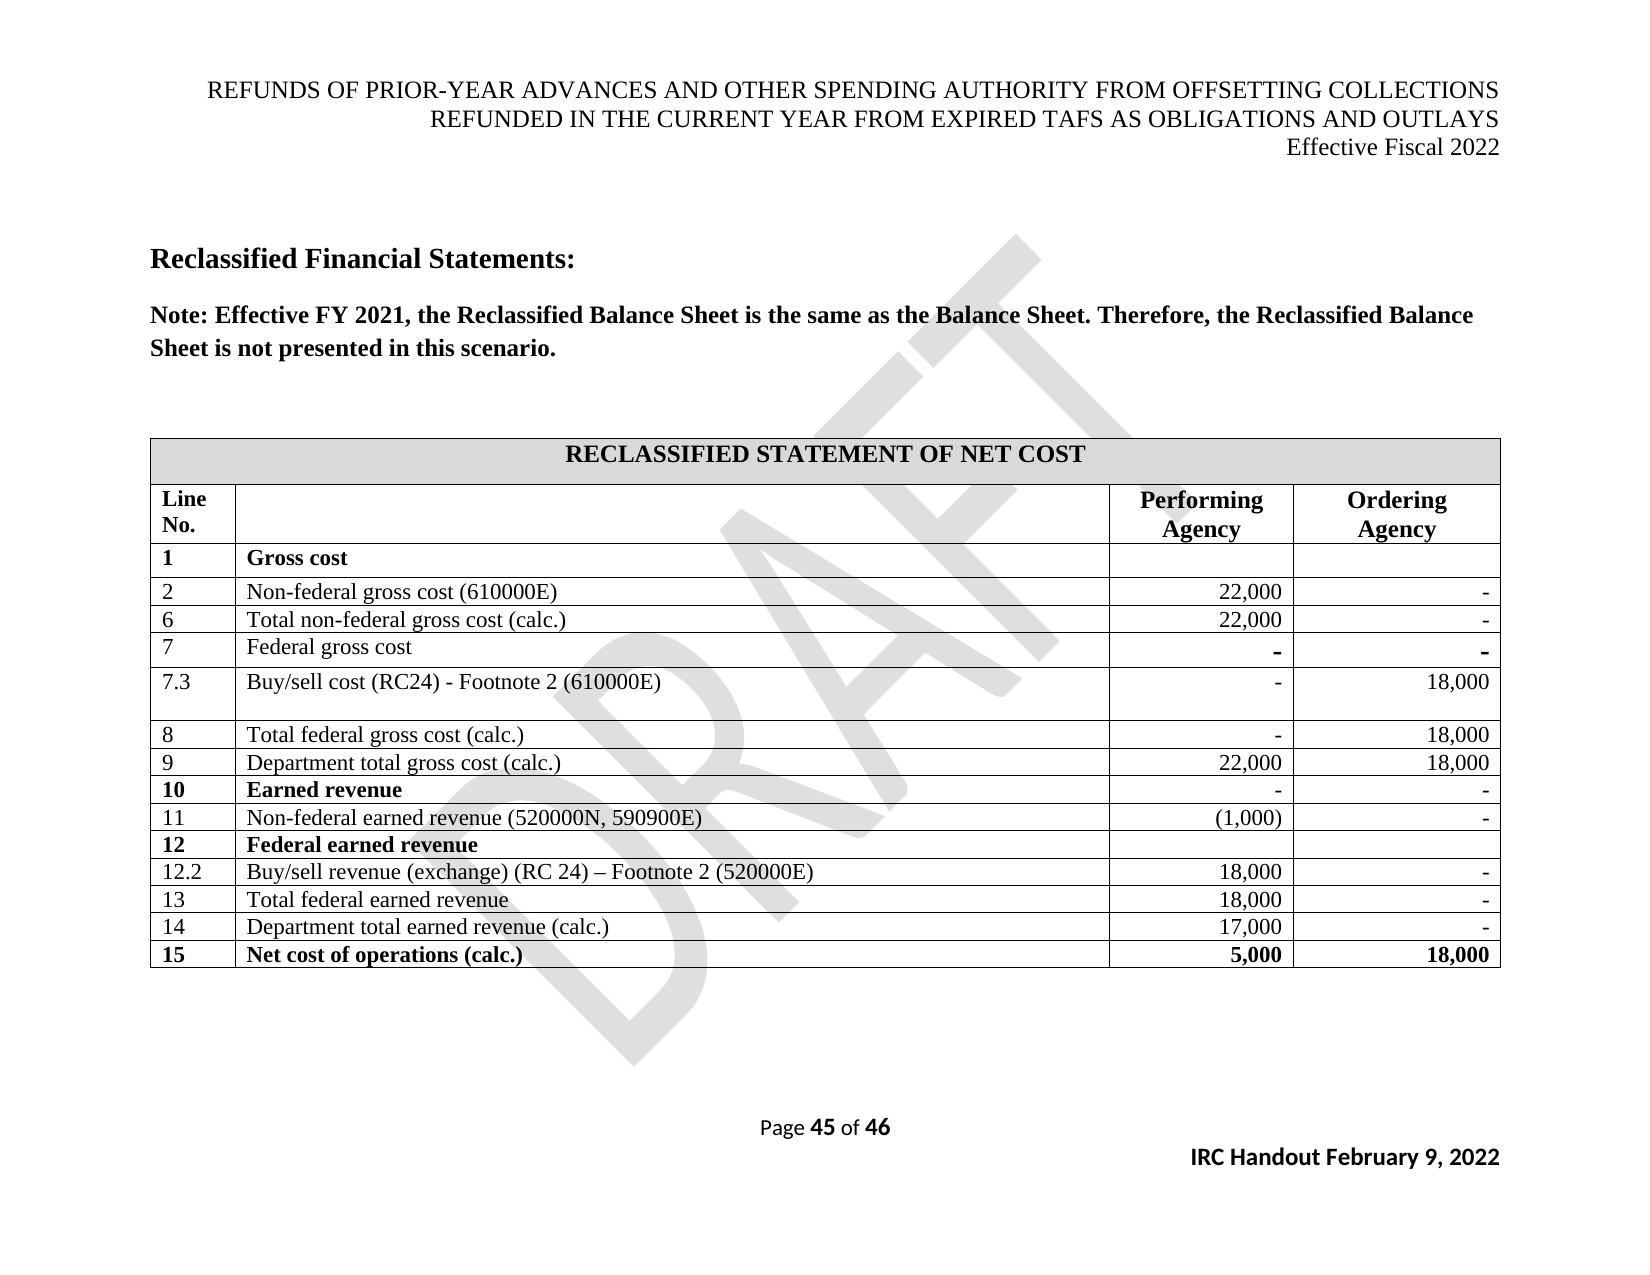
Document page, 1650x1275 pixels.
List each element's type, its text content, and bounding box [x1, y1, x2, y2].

text Reclassified Financial Statements: [150, 241, 1500, 274]
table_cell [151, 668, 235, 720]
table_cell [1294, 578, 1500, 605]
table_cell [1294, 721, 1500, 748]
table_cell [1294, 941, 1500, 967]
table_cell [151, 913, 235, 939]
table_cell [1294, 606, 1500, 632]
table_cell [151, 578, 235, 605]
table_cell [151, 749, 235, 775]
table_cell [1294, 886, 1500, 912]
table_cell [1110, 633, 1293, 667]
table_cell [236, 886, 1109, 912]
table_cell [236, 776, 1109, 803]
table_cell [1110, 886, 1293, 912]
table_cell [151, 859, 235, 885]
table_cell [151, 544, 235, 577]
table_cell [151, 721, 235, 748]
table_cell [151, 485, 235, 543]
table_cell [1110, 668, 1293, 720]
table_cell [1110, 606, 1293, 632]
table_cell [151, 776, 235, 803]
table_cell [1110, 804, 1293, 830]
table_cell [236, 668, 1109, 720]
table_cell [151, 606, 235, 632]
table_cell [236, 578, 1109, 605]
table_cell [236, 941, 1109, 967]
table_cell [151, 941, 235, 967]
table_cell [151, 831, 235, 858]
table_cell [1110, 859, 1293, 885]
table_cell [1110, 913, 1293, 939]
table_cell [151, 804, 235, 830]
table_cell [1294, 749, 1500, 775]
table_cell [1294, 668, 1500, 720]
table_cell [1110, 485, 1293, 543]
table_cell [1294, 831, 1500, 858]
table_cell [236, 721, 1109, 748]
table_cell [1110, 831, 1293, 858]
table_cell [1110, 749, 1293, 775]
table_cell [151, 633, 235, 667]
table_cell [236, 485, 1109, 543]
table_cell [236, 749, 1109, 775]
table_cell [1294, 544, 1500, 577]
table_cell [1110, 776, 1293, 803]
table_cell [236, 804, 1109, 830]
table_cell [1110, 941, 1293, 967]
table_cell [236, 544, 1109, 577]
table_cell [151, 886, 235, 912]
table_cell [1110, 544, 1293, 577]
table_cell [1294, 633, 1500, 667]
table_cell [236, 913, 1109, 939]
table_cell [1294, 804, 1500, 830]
text Note: Effective FY 2021, the Reclassified Balance Sheet is the same as the Balance Sheet. Therefore, the Reclassified Balance Sheet is not presented in this scenario. [150, 300, 1500, 362]
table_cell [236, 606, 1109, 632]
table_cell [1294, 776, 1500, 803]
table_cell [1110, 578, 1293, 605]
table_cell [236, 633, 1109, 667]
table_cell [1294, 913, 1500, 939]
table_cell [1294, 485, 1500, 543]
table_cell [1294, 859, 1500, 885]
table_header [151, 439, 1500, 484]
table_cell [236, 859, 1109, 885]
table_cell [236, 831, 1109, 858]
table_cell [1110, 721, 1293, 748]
